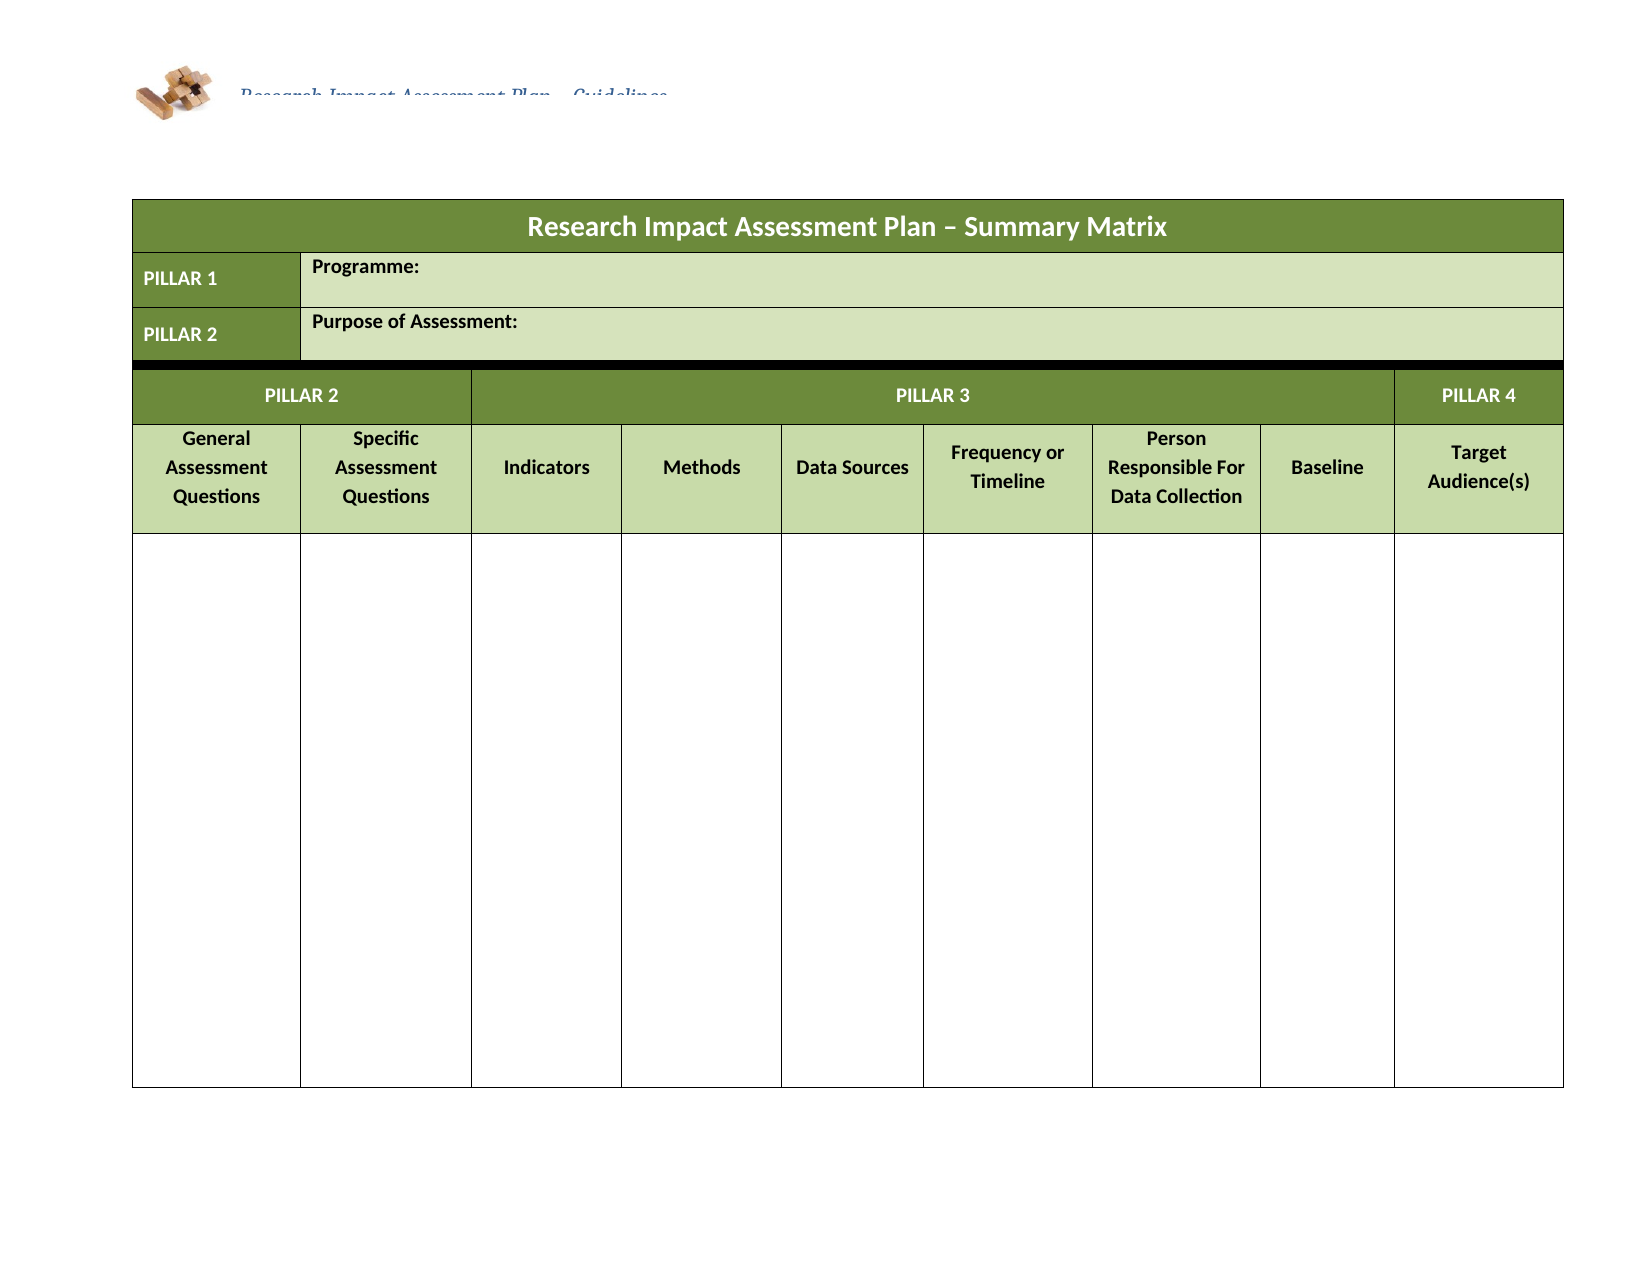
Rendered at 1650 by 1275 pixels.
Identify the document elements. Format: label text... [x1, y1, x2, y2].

table_cell Data Sources [782, 425, 923, 533]
table_cell Programme: [301, 253, 1563, 307]
table_cell PILLAR 2 [133, 370, 471, 424]
table_cell Methods [622, 425, 781, 533]
table_cell [1093, 534, 1260, 1087]
table_cell Baseline [1261, 425, 1394, 533]
table_cell Indicators [472, 425, 621, 533]
table_cell [133, 361, 1563, 369]
table_cell [622, 534, 781, 1087]
table_cell Specific Assessment Questions [301, 425, 471, 533]
table_cell [924, 534, 1092, 1087]
table_header Research Impact Assessment Plan – Summary Matrix [133, 200, 1563, 252]
table_cell General Assessment Questions [133, 425, 300, 533]
table_cell Person Responsible For Data Collection [1093, 425, 1260, 533]
table_cell PILLAR 4 [1395, 370, 1563, 424]
picture [124, 49, 236, 136]
table_cell PILLAR 1 [133, 253, 300, 307]
table_cell Target Audience(s) [1395, 425, 1563, 533]
table_cell [782, 534, 923, 1087]
table_cell [301, 534, 471, 1087]
table_cell PILLAR 2 [133, 308, 300, 360]
table_cell [1395, 534, 1563, 1087]
table_cell Frequency or Timeline [924, 425, 1092, 533]
table_cell PILLAR 3 [472, 370, 1394, 424]
table_cell [1261, 534, 1394, 1087]
table_cell Purpose of Assessment: [301, 308, 1563, 360]
table_cell [472, 534, 621, 1087]
table_cell [133, 534, 300, 1087]
